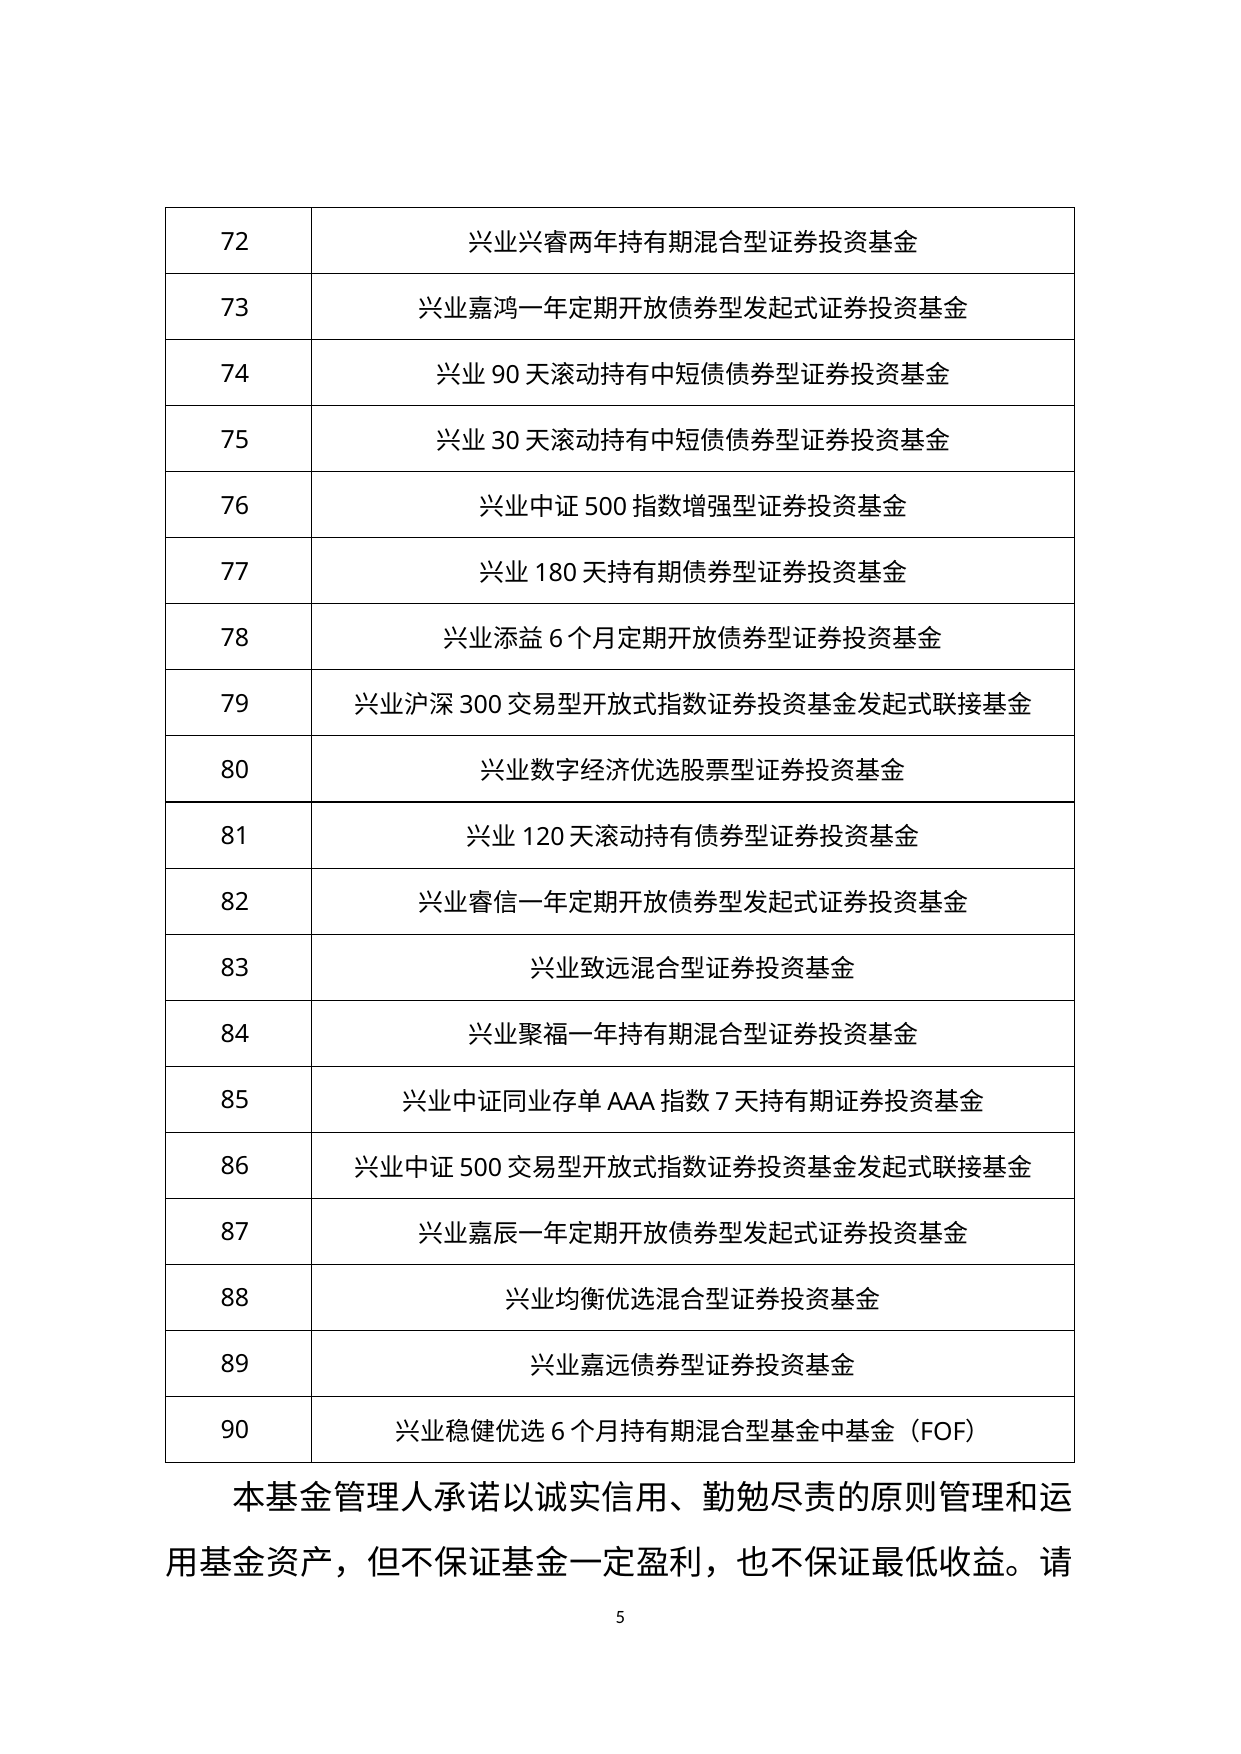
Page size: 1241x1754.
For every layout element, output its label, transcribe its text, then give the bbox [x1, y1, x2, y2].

table_cell 兴业数字经济优选股票型证券投资基金 [312, 736, 1074, 801]
table_cell 兴业睿信一年定期开放债券型发起式证券投资基金 [312, 869, 1074, 933]
table_cell 兴业嘉辰一年定期开放债券型发起式证券投资基金 [312, 1199, 1074, 1264]
table_cell 兴业嘉鸿一年定期开放债券型发起式证券投资基金 [312, 274, 1074, 339]
table_cell 兴业稳健优选6个月持有期混合型基金中基金（FOF） [312, 1397, 1074, 1462]
table_cell 88 [166, 1265, 311, 1330]
table_cell 兴业中证同业存单AAA指数7天持有期证券投资基金 [312, 1067, 1074, 1132]
table_cell 兴业中证500指数增强型证券投资基金 [312, 472, 1074, 537]
table_cell 77 [166, 538, 311, 603]
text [165, 1463, 1075, 1593]
table_cell 82 [166, 869, 311, 933]
table_cell 84 [166, 1001, 311, 1066]
table_cell 83 [166, 935, 311, 999]
table_cell 兴业30天滚动持有中短债债券型证券投资基金 [312, 406, 1074, 471]
table_cell 兴业中证500交易型开放式指数证券投资基金发起式联接基金 [312, 1133, 1074, 1198]
table_cell 兴业120天滚动持有债券型证券投资基金 [312, 803, 1074, 867]
table_cell 72 [166, 208, 311, 273]
table_cell 兴业沪深300交易型开放式指数证券投资基金发起式联接基金 [312, 670, 1074, 735]
table_cell 79 [166, 670, 311, 735]
table_cell 89 [166, 1331, 311, 1396]
table_cell 78 [166, 604, 311, 669]
table_cell 86 [166, 1133, 311, 1198]
table_cell 76 [166, 472, 311, 537]
table_cell 兴业致远混合型证券投资基金 [312, 935, 1074, 999]
table_cell 80 [166, 736, 311, 801]
table_cell 兴业聚福一年持有期混合型证券投资基金 [312, 1001, 1074, 1066]
table_cell 87 [166, 1199, 311, 1264]
table_cell 兴业均衡优选混合型证券投资基金 [312, 1265, 1074, 1330]
table_cell 74 [166, 340, 311, 405]
table_cell 81 [166, 803, 311, 867]
table_cell 75 [166, 406, 311, 471]
table_cell 85 [166, 1067, 311, 1132]
table_cell 90 [166, 1397, 311, 1462]
table_cell 73 [166, 274, 311, 339]
table_cell 兴业添益6个月定期开放债券型证券投资基金 [312, 604, 1074, 669]
table_cell 兴业90天滚动持有中短债债券型证券投资基金 [312, 340, 1074, 405]
table_cell 兴业兴睿两年持有期混合型证券投资基金 [312, 208, 1074, 273]
table_cell 兴业嘉远债券型证券投资基金 [312, 1331, 1074, 1396]
table_cell 兴业180天持有期债券型证券投资基金 [312, 538, 1074, 603]
